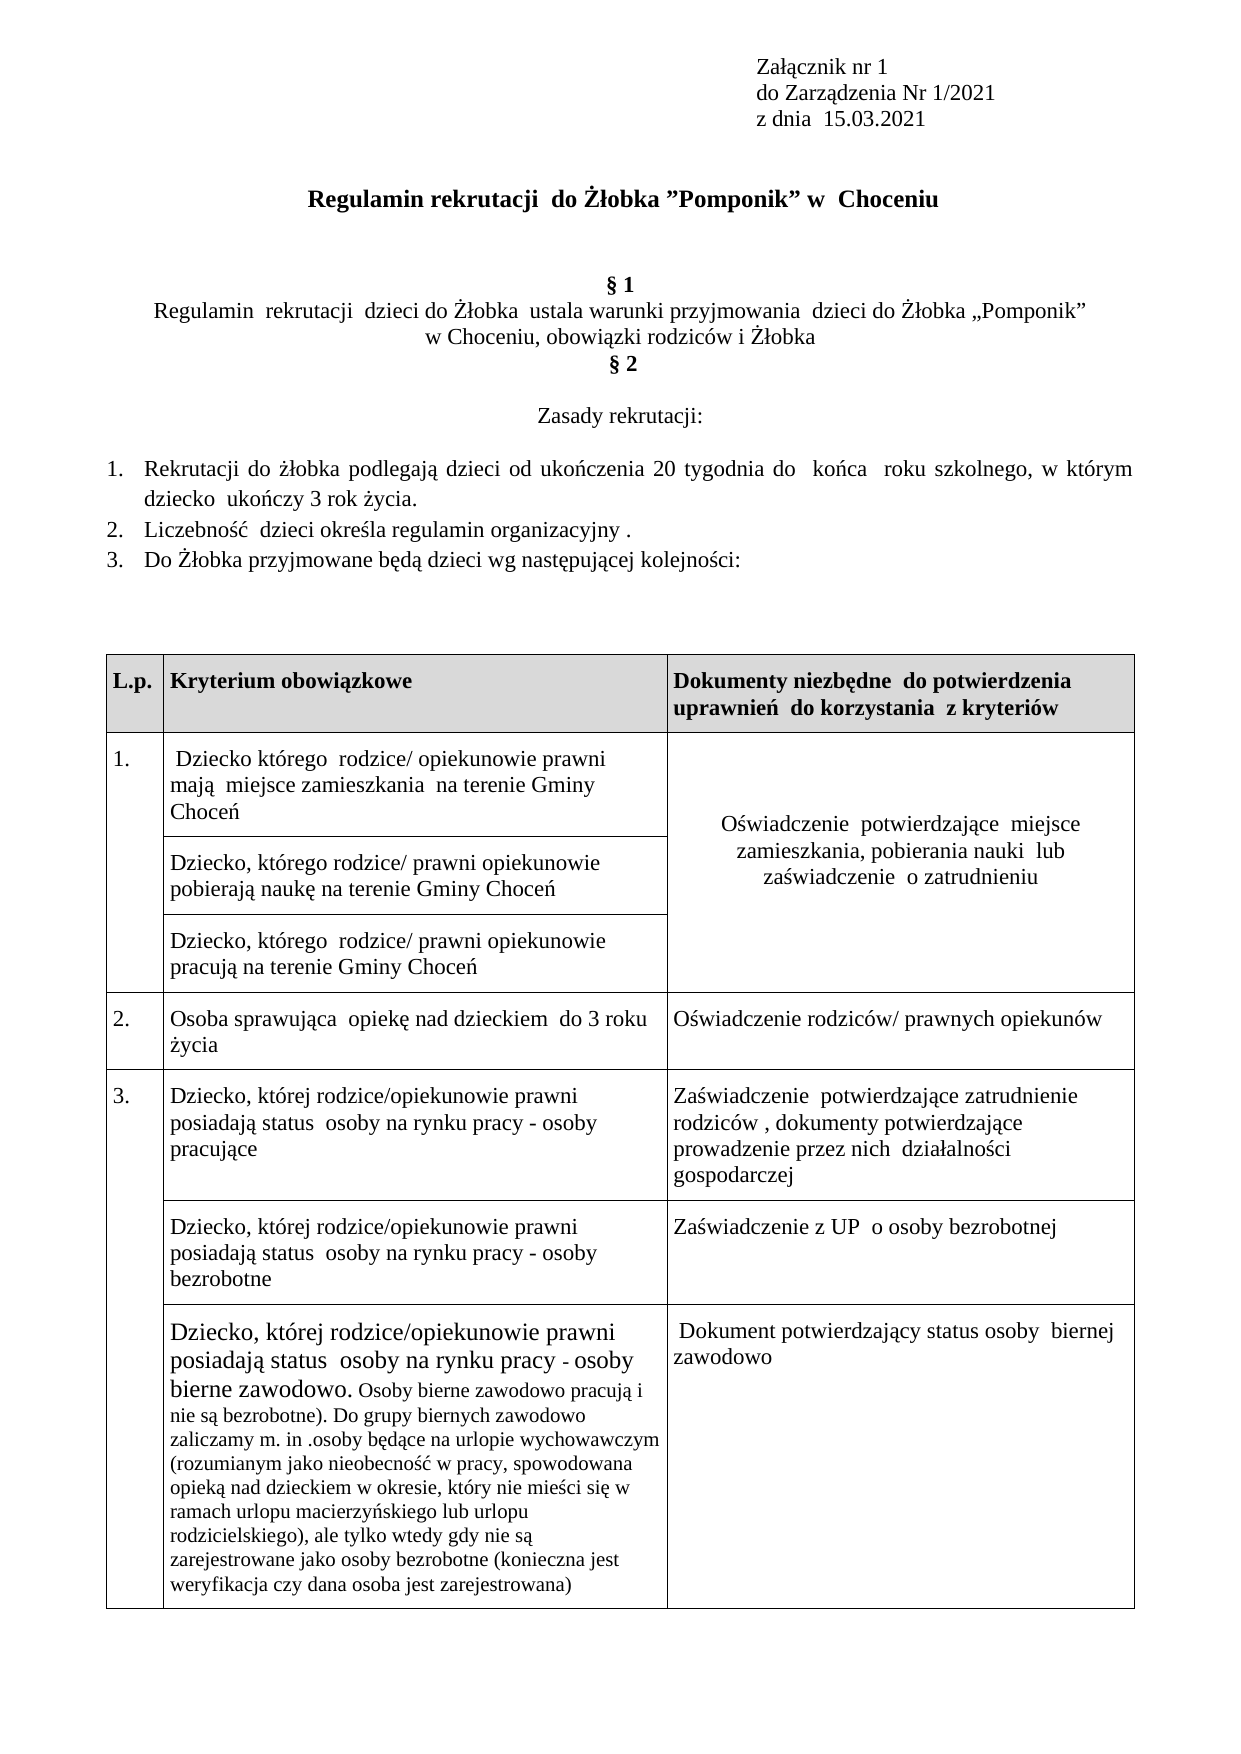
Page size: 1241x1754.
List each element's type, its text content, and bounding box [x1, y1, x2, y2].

text Zasady rekrutacji: [106, 402, 1134, 429]
table_cell 1. [107, 733, 163, 992]
text Regulamin rekrutacji do Żłobka ”Pomponik” w Choceniu [106, 184, 1134, 213]
table_cell Dziecko którego rodzice/ opiekunowie prawni mają miejsce zamieszkania na terenie Gminy Choceń [164, 733, 667, 836]
table_cell Dziecko, którego rodzice/ prawni opiekunowie pracują na terenie Gminy Choceń [164, 915, 667, 992]
table_cell Osoba sprawująca opiekę nad dzieckiem do 3 roku życia [164, 993, 667, 1069]
table_cell Dziecko, której rodzice/opiekunowie prawni posiadają status osoby na rynku pracy - osoby pracujące [164, 1070, 667, 1200]
text z dnia 15.03.2021 [756, 105, 1134, 132]
list Rekrutacji do żłobka podlegają dzieci od ukończenia 20 tygodnia do końca roku szkolnego, w którym dziecko ukończy 3 rok życia. [106, 455, 1134, 512]
list Liczebność dzieci określa regulamin organizacyjny . [106, 516, 1134, 542]
text Załącznik nr 1 [756, 53, 1134, 79]
list Do Żłobka przyjmowane będą dzieci wg następującej kolejności: [106, 546, 1134, 572]
table_cell Dziecko, której rodzice/opiekunowie prawni posiadają status osoby na rynku pracy - osoby bierne zawodowo. Osoby bierne zawodowo pracują i nie są bezrobotne). Do grupy biernych zawodowo zaliczamy m. in .osoby będące na urlopie wychowawczym (rozumianym jako nieobecność w pracy, spowodowana opieką nad dzieckiem w okresie, który nie mieści się w ramach urlopu macierzyńskiego lub urlopu rodzicielskiego), ale tylko wtedy gdy nie są zarejestrowane jako osoby bezrobotne (konieczna jest weryfikacja czy dana osoba jest zarejestrowana) [164, 1305, 667, 1607]
text § 1 [106, 271, 1134, 297]
table_header L.p. [107, 655, 163, 732]
text do Zarządzenia Nr 1/2021 [756, 79, 1134, 105]
table_cell Zaświadczenie potwierdzające zatrudnienie rodziców , dokumenty potwierdzające prowadzenie przez nich działalności gospodarczej [668, 1070, 1134, 1200]
text Regulamin rekrutacji dzieci do Żłobka ustala warunki przyjmowania dzieci do Żłobka „Pomponik” w Choceniu, obowiązki rodziców i Żłobka [106, 297, 1134, 350]
text § 2 [106, 350, 1134, 376]
table_cell Dokument potwierdzający status osoby biernej zawodowo [668, 1305, 1134, 1607]
table_cell Oświadczenie potwierdzające miejsce zamieszkania, pobierania nauki lub zaświadczenie o zatrudnieniu [668, 733, 1134, 992]
table_cell Dziecko, której rodzice/opiekunowie prawni posiadają status osoby na rynku pracy - osoby bezrobotne [164, 1201, 667, 1304]
table_cell Oświadczenie rodziców/ prawnych opiekunów [668, 993, 1134, 1069]
table_header Dokumenty niezbędne do potwierdzenia uprawnień do korzystania z kryteriów [668, 655, 1134, 732]
table_cell Dziecko, którego rodzice/ prawni opiekunowie pobierają naukę na terenie Gminy Choceń [164, 837, 667, 914]
table_header Kryterium obowiązkowe [164, 655, 667, 732]
table_cell 2. [107, 993, 163, 1069]
table_cell Zaświadczenie z UP o osoby bezrobotnej [668, 1201, 1134, 1304]
table_cell 3. [107, 1070, 163, 1607]
